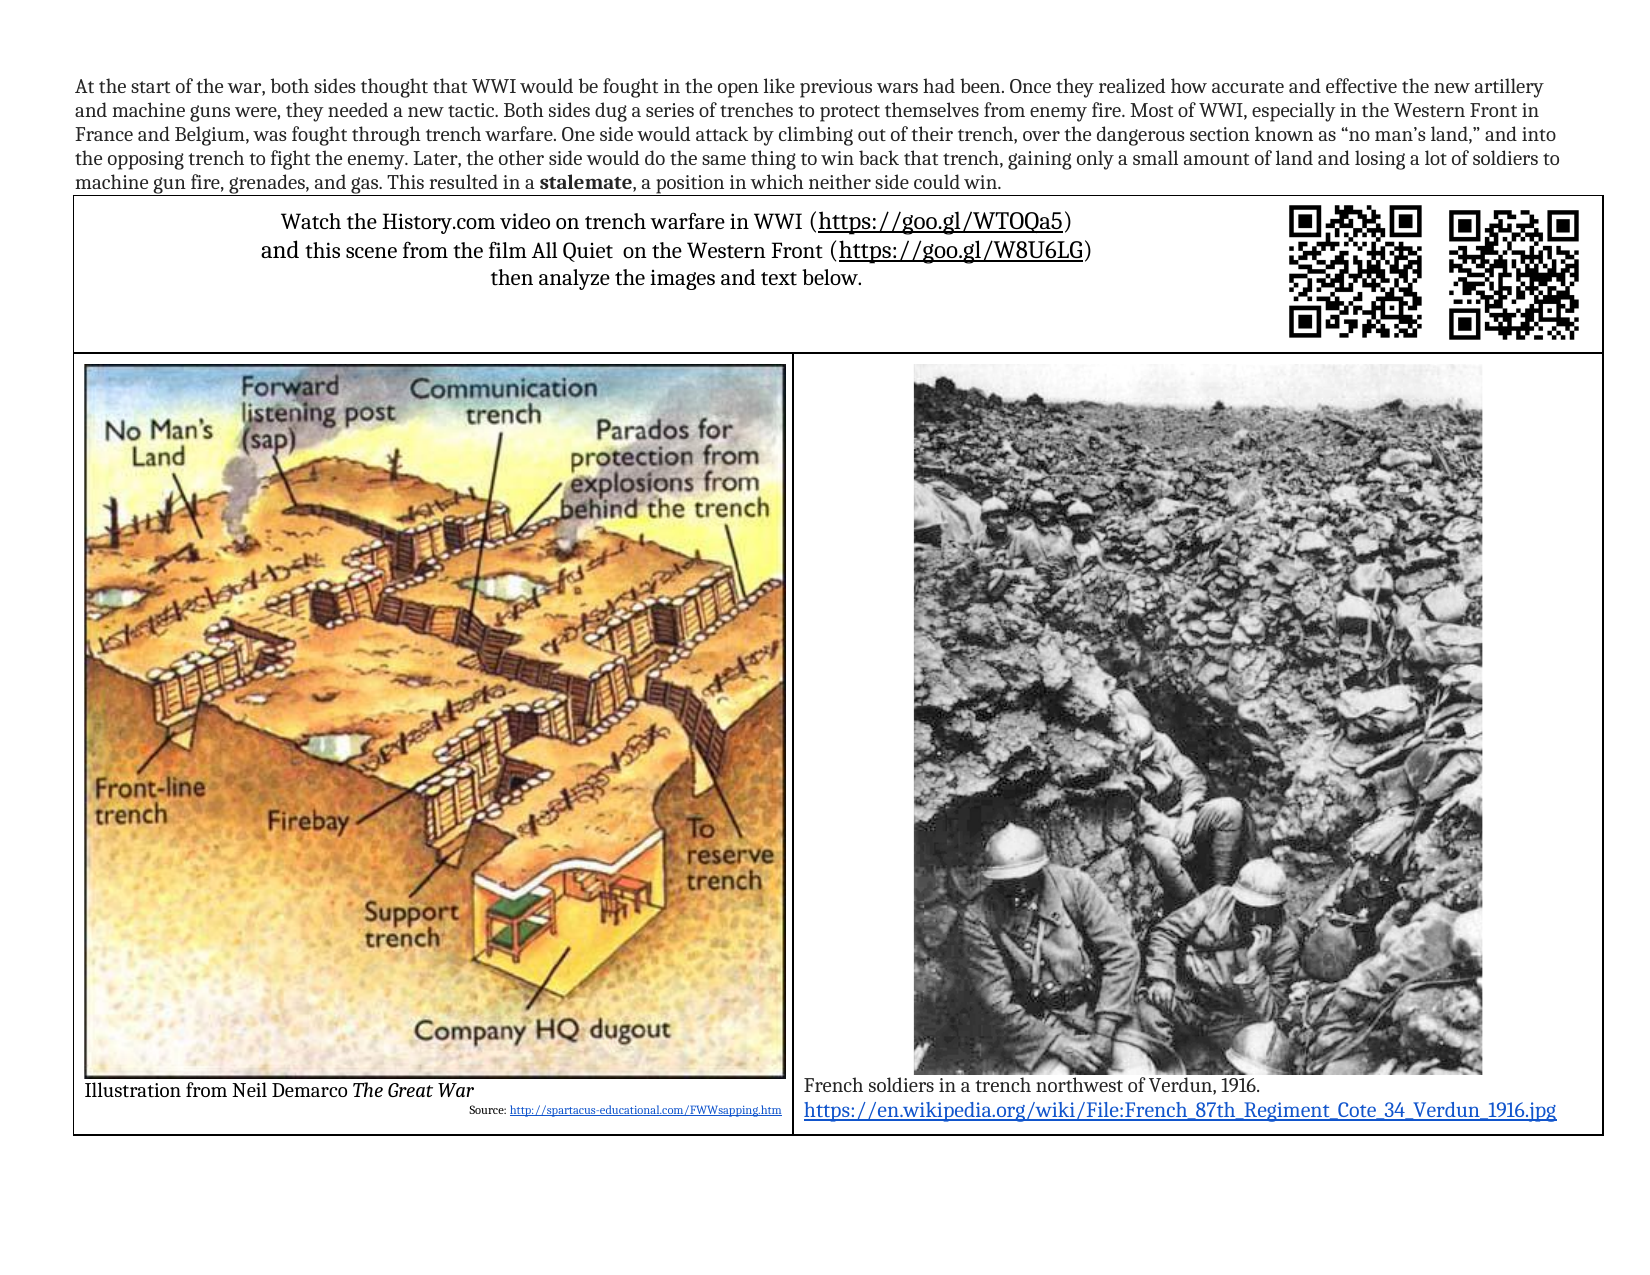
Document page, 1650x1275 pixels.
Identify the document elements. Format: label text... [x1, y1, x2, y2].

picture [1287, 204, 1424, 338]
table_header Watch the History.com video on trench warfare in WWI (https://goo.gl/WTOQa5) and this scene from the film All Quiet on the Western Front (https://goo.gl/W8U6LG) then analyze the images and text below. [74, 196, 1602, 352]
picture [1447, 208, 1581, 340]
table_cell French soldiers in a trench northwest of Verdun, 1916. https://en.wikipedia.org/wiki/File:French_87th_Regiment_Cote_34_Verdun_1916.jpg [794, 354, 1602, 1134]
picture [84, 364, 786, 1079]
text At the start of the war, both sides thought that WWI would be fought in the open like previous wars had been. Once they realized how accurate and effective the new artillery and machine guns were, they needed a new tactic. Both sides dug a series of trenches to protect themselves from enemy fire. Most of WWI, especially in the Western Front in France and Belgium, was fought through trench warfare. One side would attack by climbing out of their trench, over the dangerous section known as “no man’s land,” and into the opposing trench to fight the enemy. Later, the other side would do the same thing to win back that trench, gaining only a small amount of land and losing a lot of soldiers to machine gun fire, grenades, and gas. This resulted in a stalemate, a position in which neither side could win. [75, 75, 1575, 195]
picture [913, 364, 1483, 1075]
table_cell Illustration from Neil Demarco The Great War Source: http://spartacus-educational.com/FWWsapping.htm [74, 354, 792, 1134]
